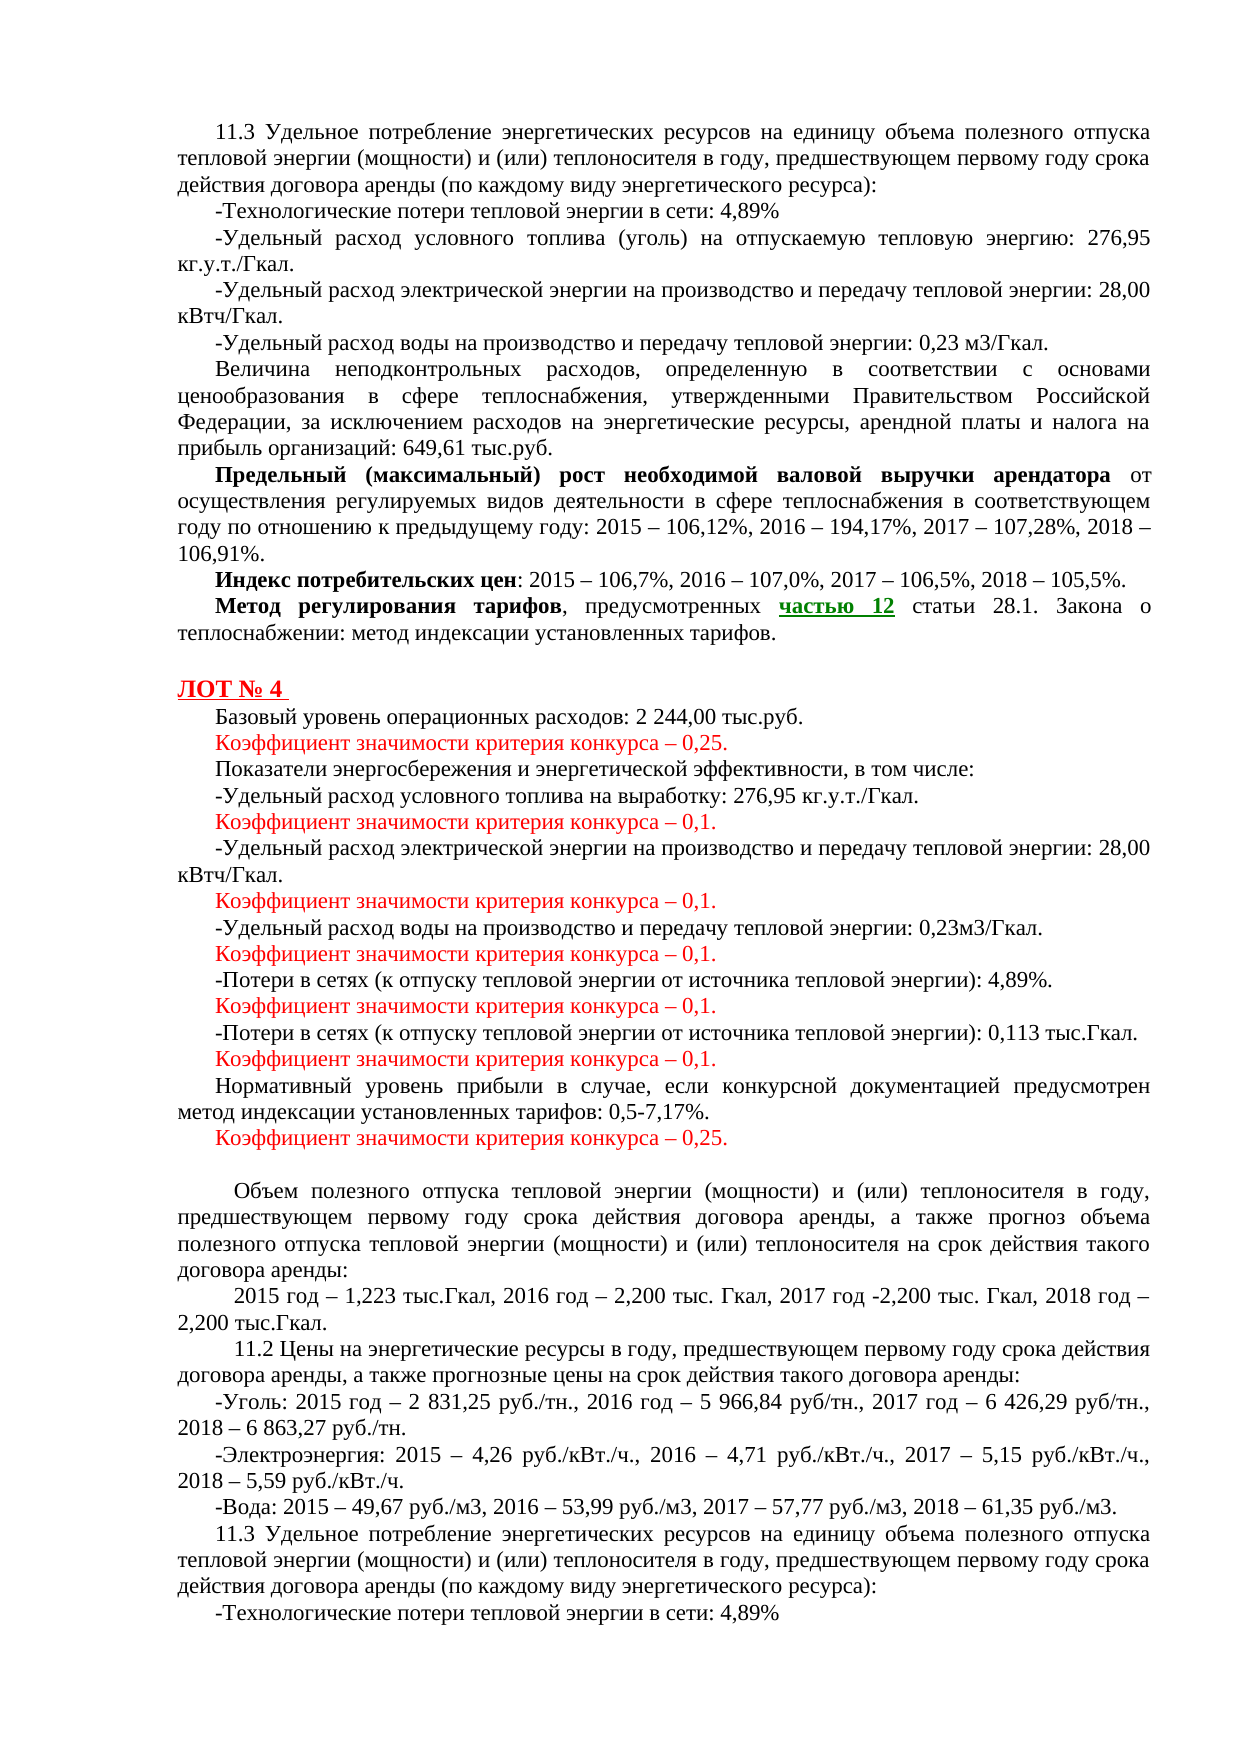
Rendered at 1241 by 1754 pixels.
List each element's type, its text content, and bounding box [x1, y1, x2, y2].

text -Уголь: 2015 год – 2 831,25 руб./тн., 2016 год – 5 966,84 руб/тн., 2017 год – 6 426,29 руб/тн., 2018 – 6 863,27 руб./тн. [177, 1388, 1152, 1441]
text -Удельный расход условного топлива (уголь) на отпускаемую тепловую энергию: 276,95 кг.у.т./Гкал. [177, 223, 1152, 276]
text Показатели энергосбережения и энергетической эффективности, в том числе: [177, 755, 1152, 782]
text -Удельный расход воды на производство и передачу тепловой энергии: 0,23м3/Гкал. [177, 913, 1152, 940]
text Объем полезного отпуска тепловой энергии (мощности) и (или) теплоносителя в году, предшествующем первому году срока действия договора аренды, а также прогноз объема полезного отпуска тепловой энергии (мощности) и (или) теплоносителя на срок действия такого договора аренды: [177, 1177, 1152, 1282]
text -Потери в сетях (к отпуску тепловой энергии от источника тепловой энергии): 0,113 тыс.Гкал. [177, 1019, 1152, 1045]
text Индекс потребительских цен: 2015 – 106,7%, 2016 – 107,0%, 2017 – 106,5%, 2018 – 105,5%. [177, 566, 1152, 592]
text -Электроэнергия: 2015 – 4,26 руб./кВт./ч., 2016 – 4,71 руб./кВт./ч., 2017 – 5,15 руб./кВт./ч., 2018 – 5,59 руб./кВт./ч. [177, 1441, 1152, 1493]
text Базовый уровень операционных расходов: 2 244,00 тыс.руб. [177, 703, 1152, 729]
text Коэффициент значимости критерия конкурса – 0,1. [177, 1045, 1152, 1072]
text Коэффициент значимости критерия конкурса – 0,25. [177, 1124, 1152, 1151]
text -Удельный расход электрической энергии на производство и передачу тепловой энергии: 28,00 кВтч/Гкал. [177, 276, 1152, 329]
text Коэффициент значимости критерия конкурса – 0,1. [177, 887, 1152, 913]
text -Технологические потери тепловой энергии в сети: 4,89% [177, 197, 1152, 223]
text Коэффициент значимости критерия конкурса – 0,1. [177, 940, 1152, 966]
text 11.2 Цены на энергетические ресурсы в году, предшествующем первому году срока действия договора аренды, а также прогнозные цены на срок действия такого договора аренды: [177, 1335, 1152, 1388]
text Коэффициент значимости критерия конкурса – 0,1. [177, 993, 1152, 1019]
text -Удельный расход электрической энергии на производство и передачу тепловой энергии: 28,00 кВтч/Гкал. [177, 834, 1152, 887]
text -Удельный расход воды на производство и передачу тепловой энергии: 0,23 м3/Гкал. [177, 329, 1152, 355]
text ЛОТ № 4 [177, 674, 1152, 703]
text -Потери в сетях (к отпуску тепловой энергии от источника тепловой энергии): 4,89%. [177, 966, 1152, 993]
text 2015 год – 1,223 тыс.Гкал, 2016 год – 2,200 тыс. Гкал, 2017 год -2,200 тыс. Гкал, 2018 год – 2,200 тыс.Гкал. [177, 1282, 1152, 1335]
text 11.3 Удельное потребление энергетических ресурсов на единицу объема полезного отпуска тепловой энергии (мощности) и (или) теплоносителя в году, предшествующем первому году срока действия договора аренды (по каждому виду энергетического ресурса): [177, 1520, 1152, 1599]
text -Технологические потери тепловой энергии в сети: 4,89% [177, 1599, 1152, 1625]
text Коэффициент значимости критерия конкурса – 0,25. [177, 729, 1152, 755]
text Предельный (максимальный) рост необходимой валовой выручки арендатора от осуществления регулируемых видов деятельности в сфере теплоснабжения в соответствующем году по отношению к предыдущему году: 2015 – 106,12%, 2016 – 194,17%, 2017 – 107,28%, 2018 – 106,91%. [177, 461, 1152, 566]
text -Вода: 2015 – 49,67 руб./м3, 2016 – 53,99 руб./м3, 2017 – 57,77 руб./м3, 2018 – 61,35 руб./м3. [177, 1493, 1152, 1520]
text Нормативный уровень прибыли в случае, если конкурсной документацией предусмотрен метод индексации установленных тарифов: 0,5-7,17%. [177, 1072, 1152, 1124]
text -Удельный расход условного топлива на выработку: 276,95 кг.у.т./Гкал. [177, 782, 1152, 808]
text Метод регулирования тарифов, предусмотренных частью 12 статьи 28.1. Закона о теплоснабжении: метод индексации установленных тарифов. [177, 592, 1152, 645]
text Величина неподконтрольных расходов, определенную в соответствии с основами ценообразования в сфере теплоснабжения, утвержденными Правительством Российской Федерации, за исключением расходов на энергетические ресурсы, арендной платы и налога на прибыль организаций: 649,61 тыс.руб. [177, 355, 1152, 461]
text Коэффициент значимости критерия конкурса – 0,1. [177, 808, 1152, 834]
text 11.3 Удельное потребление энергетических ресурсов на единицу объема полезного отпуска тепловой энергии (мощности) и (или) теплоносителя в году, предшествующем первому году срока действия договора аренды (по каждому виду энергетического ресурса): [177, 118, 1152, 197]
